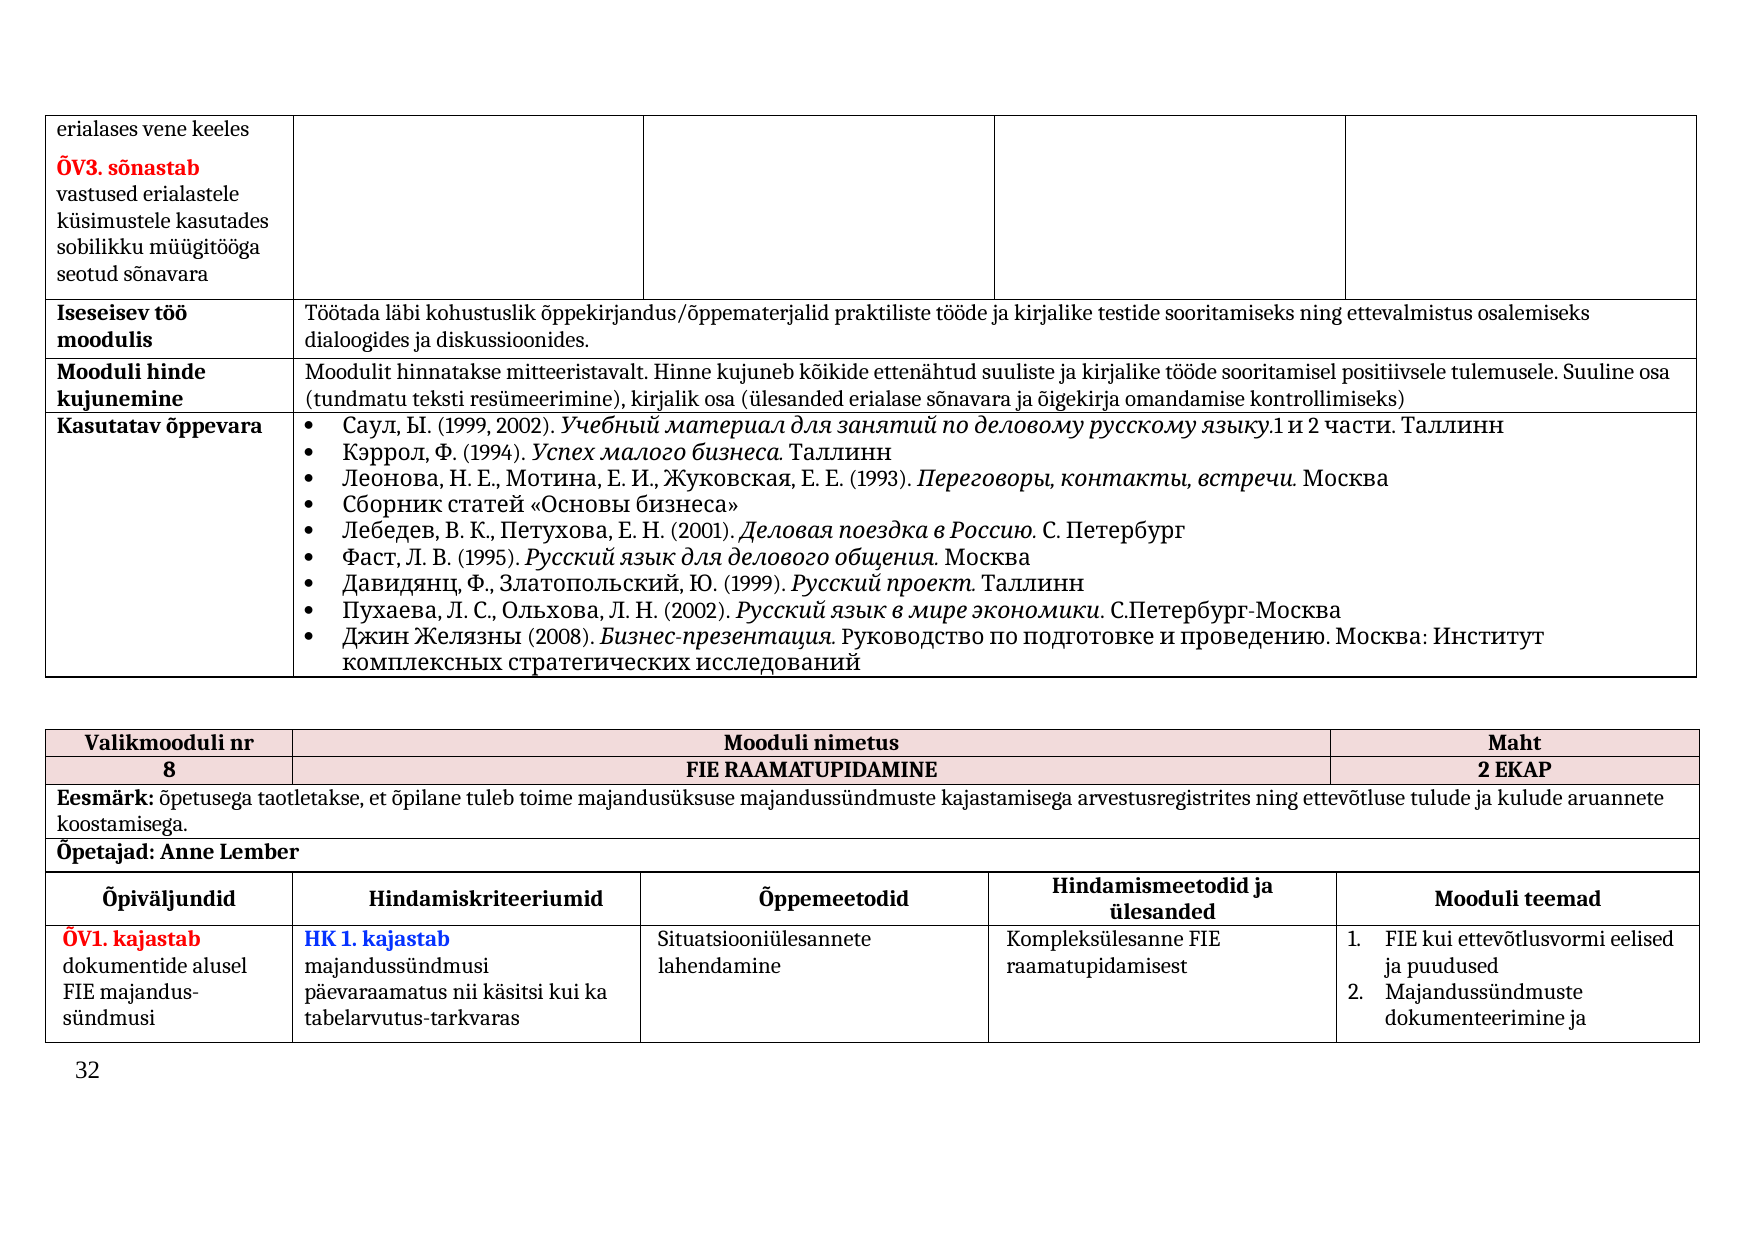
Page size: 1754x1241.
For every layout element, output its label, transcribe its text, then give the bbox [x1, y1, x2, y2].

table_cell Õpetajad: Anne Lember [46, 839, 1699, 871]
table_cell Õppemeetodid [641, 873, 988, 925]
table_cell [641, 926, 988, 1042]
table_cell Kasutatav õppevara [46, 413, 293, 676]
table_cell FIE RAAMATUPIDAMINE [293, 757, 1330, 784]
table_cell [644, 116, 994, 299]
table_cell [46, 926, 292, 1042]
table_cell Moodulit hinnatakse mitteeristavalt. Hinne kujuneb kõikide ettenähtud suuliste ja kirjalike tööde sooritamisel positiivsele tulemusele. Suuline osa (tundmatu teksti resümeerimine), kirjalik osa (ülesanded erialase sõnavara ja õigekirja omandamise kontrollimiseks) [294, 359, 1696, 412]
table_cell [294, 116, 643, 299]
table_cell Õpiväljundid [46, 873, 292, 925]
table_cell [1346, 116, 1696, 299]
table_header Mooduli nimetus [293, 730, 1330, 756]
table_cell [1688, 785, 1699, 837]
table_header Valikmooduli nr [46, 730, 292, 756]
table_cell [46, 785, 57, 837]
table_cell Töötada läbi kohustuslik õppekirjandus/õppematerjalid praktiliste tööde ja kirjalike testide sooritamiseks ning ettevalmistus osalemiseks dialoogides ja diskussioonides. [294, 300, 1696, 358]
table_cell 2 EKAP [1331, 757, 1699, 784]
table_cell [1337, 926, 1699, 1042]
table_cell 8 [46, 757, 292, 784]
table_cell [995, 116, 1345, 299]
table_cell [989, 926, 1336, 1042]
table_cell Hindamiskriteeriumid [293, 873, 640, 925]
table_cell Hindamismeetodid ja ülesanded [989, 873, 1336, 925]
table_cell Mooduli hinde kujunemine [46, 359, 293, 412]
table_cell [46, 116, 293, 299]
table_header Maht [1331, 730, 1699, 756]
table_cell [293, 926, 640, 1042]
table_cell Саул, Ы. (1999, 2002). Учебный материал для занятий по деловому русскому языку.1 и 2 части. Таллинн Кэррол, Ф. (1994). Успех малого бизнеса. Таллинн Леонова, Н. Е., Мотина, Е. И., Жуковская, Е. Е. (1993). Переговоры, контакты, встречи. Москва Сборник статей «Основы бизнеса» Лебедев, В. К., Петухова, Е. Н. (2001). Деловая поездка в Россию. С. Петербург Фаст, Л. В. (1995). Русский язык для делового общения. Москва Давидянц, Ф., Златопольский, Ю. (1999). Русский проект. Таллинн Пухаева, Л. С., Ольхова, Л. Н. (2002). Русский язык в мире экономики. С.Петербург-Москва Джин Желязны (2008). Бизнес-презентация. Pуководство по подготовке и проведению. Москва: Институт комплексных стратегических исследований [294, 413, 1696, 676]
table_cell Mooduli teemad [1337, 873, 1699, 925]
table_cell Iseseisev töö moodulis [46, 300, 293, 358]
